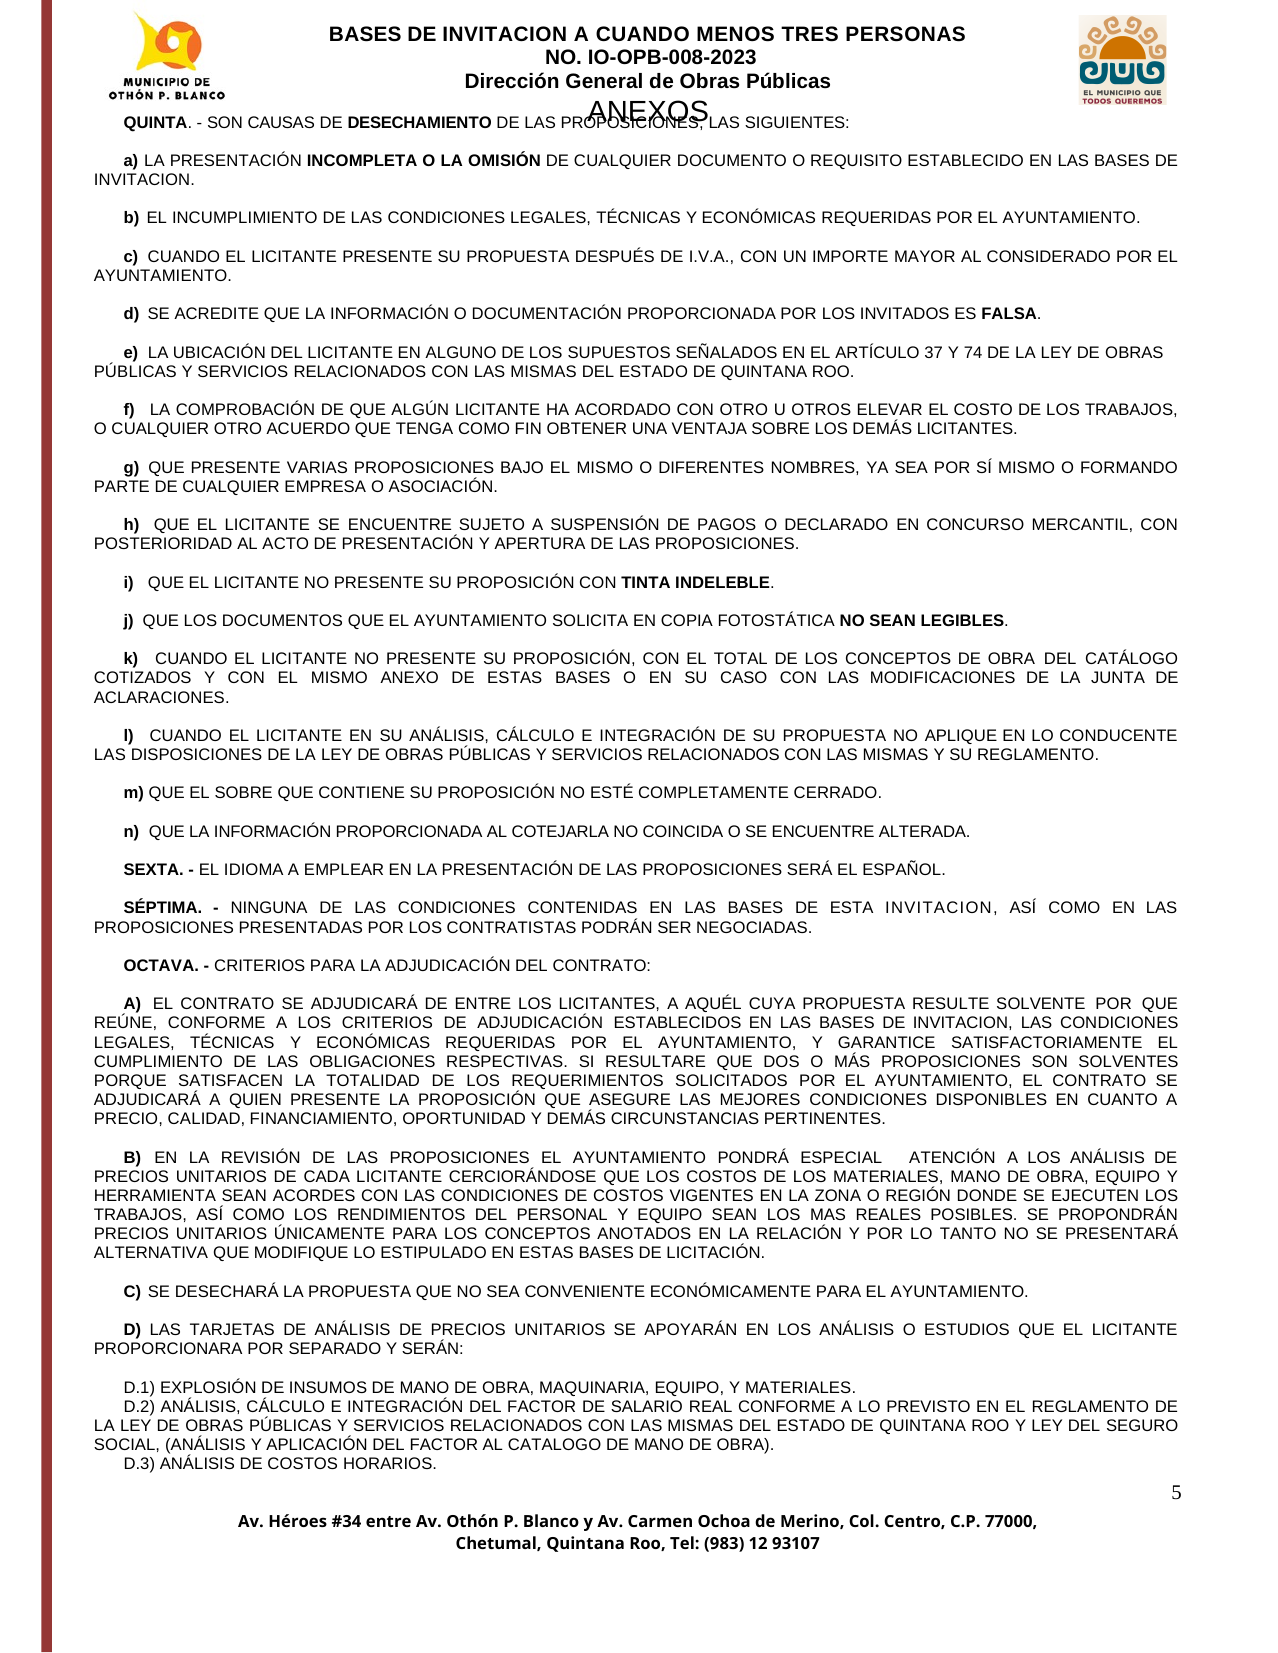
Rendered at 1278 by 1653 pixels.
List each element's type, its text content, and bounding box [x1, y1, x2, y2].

text e) LA UBICACIÓN DEL LICITANTE EN ALGUNO DE LOS SUPUESTOS SEÑALADOS EN EL ARTÍCULO 37 Y 74 DE LA LEY DE OBRAS PÚBLICAS Y SERVICIOS RELACIONADOS CON LAS MISMAS DEL ESTADO DE QUINTANA ROO. [94, 342, 1178, 381]
text D) LAS TARJETAS DE ANÁLISIS DE PRECIOS UNITARIOS SE APOYARÁN EN LOS ANÁLISIS O ESTUDIOS QUE EL LICITANTE PROPORCIONARA POR SEPARADO Y SERÁN: [94, 1320, 1178, 1358]
text c) CUANDO EL LICITANTE PRESENTE SU PROPUESTA DESPUÉS DE I.V.A., CON UN IMPORTE MAYOR AL CONSIDERADO POR EL AYUNTAMIENTO. [94, 247, 1178, 285]
text A) EL CONTRATO SE ADJUDICARÁ DE ENTRE LOS LICITANTES, A AQUÉL CUYA PROPUESTA RESULTE SOLVENTE POR QUE REÚNE, CONFORME A LOS CRITERIOS DE ADJUDICACIÓN ESTABLECIDOS EN LAS BASES DE INVITACION, LAS CONDICIONES LEGALES, TÉCNICAS Y ECONÓMICAS REQUERIDAS POR EL AYUNTAMIENTO, Y GARANTICE SATISFACTORIAMENTE EL CUMPLIMIENTO DE LAS OBLIGACIONES RESPECTIVAS. SI RESULTARE QUE DOS O MÁS PROPOSICIONES SON SOLVENTES PORQUE SATISFACEN LA TOTALIDAD DE LOS REQUERIMIENTOS SOLICITADOS POR EL AYUNTAMIENTO, EL CONTRATO SE ADJUDICARÁ A QUIEN PRESENTE LA PROPOSICIÓN QUE ASEGURE LAS MEJORES CONDICIONES DISPONIBLES EN CUANTO A PRECIO, CALIDAD, FINANCIAMIENTO, OPORTUNIDAD Y DEMÁS CIRCUNSTANCIAS PERTINENTES. [94, 994, 1178, 1128]
text D.2) ANÁLISIS, CÁLCULO E INTEGRACIÓN DEL FACTOR DE SALARIO REAL CONFORME A LO PREVISTO EN EL REGLAMENTO DE LA LEY DE OBRAS PÚBLICAS Y SERVICIOS RELACIONADOS CON LAS MISMAS DEL ESTADO DE QUINTANA ROO Y LEY DEL SEGURO SOCIAL, (ANÁLISIS Y APLICACIÓN DEL FACTOR AL CATALOGO DE MANO DE OBRA). [94, 1397, 1178, 1454]
text k) CUANDO EL LICITANTE NO PRESENTE SU PROPOSICIÓN, CON EL TOTAL DE LOS CONCEPTOS DE OBRA DEL CATÁLOGO COTIZADOS Y CON EL MISMO ANEXO DE ESTAS BASES O EN SU CASO CON LAS MODIFICACIONES DE LA JUNTA DE ACLARACIONES. [94, 649, 1178, 707]
text D.1) EXPLOSIÓN DE INSUMOS DE MANO DE OBRA, MAQUINARIA, EQUIPO, Y MATERIALES. [94, 1377, 1178, 1397]
text f) LA COMPROBACIÓN DE QUE ALGÚN LICITANTE HA ACORDADO CON OTRO U OTROS ELEVAR EL COSTO DE LOS TRABAJOS, O CUALQUIER OTRO ACUERDO QUE TENGA COMO FIN OBTENER UNA VENTAJA SOBRE LOS DEMÁS LICITANTES. [94, 400, 1178, 438]
text SEXTA. - EL IDIOMA A EMPLEAR EN LA PRESENTACIÓN DE LAS PROPOSICIONES SERÁ EL ESPAÑOL. [94, 860, 1178, 879]
text d) SE ACREDITE QUE LA INFORMACIÓN O DOCUMENTACIÓN PROPORCIONADA POR LOS INVITADOS ES FALSA. [94, 304, 1178, 323]
text B) EN LA REVISIÓN DE LAS PROPOSICIONES EL AYUNTAMIENTO PONDRÁ ESPECIAL ATENCIÓN A LOS ANÁLISIS DE PRECIOS UNITARIOS DE CADA LICITANTE CERCIORÁNDOSE QUE LOS COSTOS DE LOS MATERIALES, MANO DE OBRA, EQUIPO Y HERRAMIENTA SEAN ACORDES CON LAS CONDICIONES DE COSTOS VIGENTES EN LA ZONA O REGIÓN DONDE SE EJECUTEN LOS TRABAJOS, ASÍ COMO LOS RENDIMIENTOS DEL PERSONAL Y EQUIPO SEAN LOS MAS REALES POSIBLES. SE PROPONDRÁN PRECIOS UNITARIOS ÚNICAMENTE PARA LOS CONCEPTOS ANOTADOS EN LA RELACIÓN Y POR LO TANTO NO SE PRESENTARÁ ALTERNATIVA QUE MODIFIQUE LO ESTIPULADO EN ESTAS BASES DE LICITACIÓN. [94, 1147, 1178, 1262]
text l) CUANDO EL LICITANTE EN SU ANÁLISIS, CÁLCULO E INTEGRACIÓN DE SU PROPUESTA NO APLIQUE EN LO CONDUCENTE LAS DISPOSICIONES DE LA LEY DE OBRAS PÚBLICAS Y SERVICIOS RELACIONADOS CON LAS MISMAS Y SU REGLAMENTO. [94, 726, 1178, 764]
text b) EL INCUMPLIMIENTO DE LAS CONDICIONES LEGALES, TÉCNICAS Y ECONÓMICAS REQUERIDAS POR EL AYUNTAMIENTO. [94, 208, 1178, 227]
text D.3) ANÁLISIS DE COSTOS HORARIOS. [94, 1454, 1178, 1473]
text a) LA PRESENTACIÓN INCOMPLETA O LA OMISIÓN DE CUALQUIER DOCUMENTO O REQUISITO ESTABLECIDO EN LAS BASES DE INVITACION. [94, 151, 1178, 189]
text m) QUE EL SOBRE QUE CONTIENE SU PROPOSICIÓN NO ESTÉ COMPLETAMENTE CERRADO. [94, 783, 1178, 802]
text j) QUE LOS DOCUMENTOS QUE EL AYUNTAMIENTO SOLICITA EN COPIA FOTOSTÁTICA NO SEAN LEGIBLES. [94, 611, 1178, 630]
text n) QUE LA INFORMACIÓN PROPORCIONADA AL COTEJARLA NO COINCIDA O SE ENCUENTRE ALTERADA. [94, 822, 1178, 841]
picture [1078, 15, 1167, 105]
text i) QUE EL LICITANTE NO PRESENTE SU PROPOSICIÓN CON TINTA INDELEBLE. [94, 572, 1178, 592]
text SÉPTIMA. - NINGUNA DE LAS CONDICIONES CONTENIDAS EN LAS BASES DE ESTA INVITACION, ASÍ COMO EN LAS PROPOSICIONES PRESENTADAS POR LOS CONTRATISTAS PODRÁN SER NEGOCIADAS. [94, 898, 1178, 937]
text g) QUE PRESENTE VARIAS PROPOSICIONES BAJO EL MISMO O DIFERENTES NOMBRES, YA SEA POR SÍ MISMO O FORMANDO PARTE DE CUALQUIER EMPRESA O ASOCIACIÓN. [94, 457, 1178, 496]
text h) QUE EL LICITANTE SE ENCUENTRE SUJETO A SUSPENSIÓN DE PAGOS O DECLARADO EN CONCURSO MERCANTIL, CON POSTERIORIDAD AL ACTO DE PRESENTACIÓN Y APERTURA DE LAS PROPOSICIONES. [94, 515, 1178, 553]
text C) SE DESECHARÁ LA PROPUESTA QUE NO SEA CONVENIENTE ECONÓMICAMENTE PARA EL AYUNTAMIENTO. [94, 1282, 1178, 1301]
text QUINTA. - SON CAUSAS DE DESECHAMIENTO DE LAS PROPOSICIONES, LAS SIGUIENTES: [94, 112, 1178, 132]
text OCTAVA. - CRITERIOS PARA LA ADJUDICACIÓN DEL CONTRATO: [94, 956, 1178, 975]
picture [104, 0, 237, 112]
